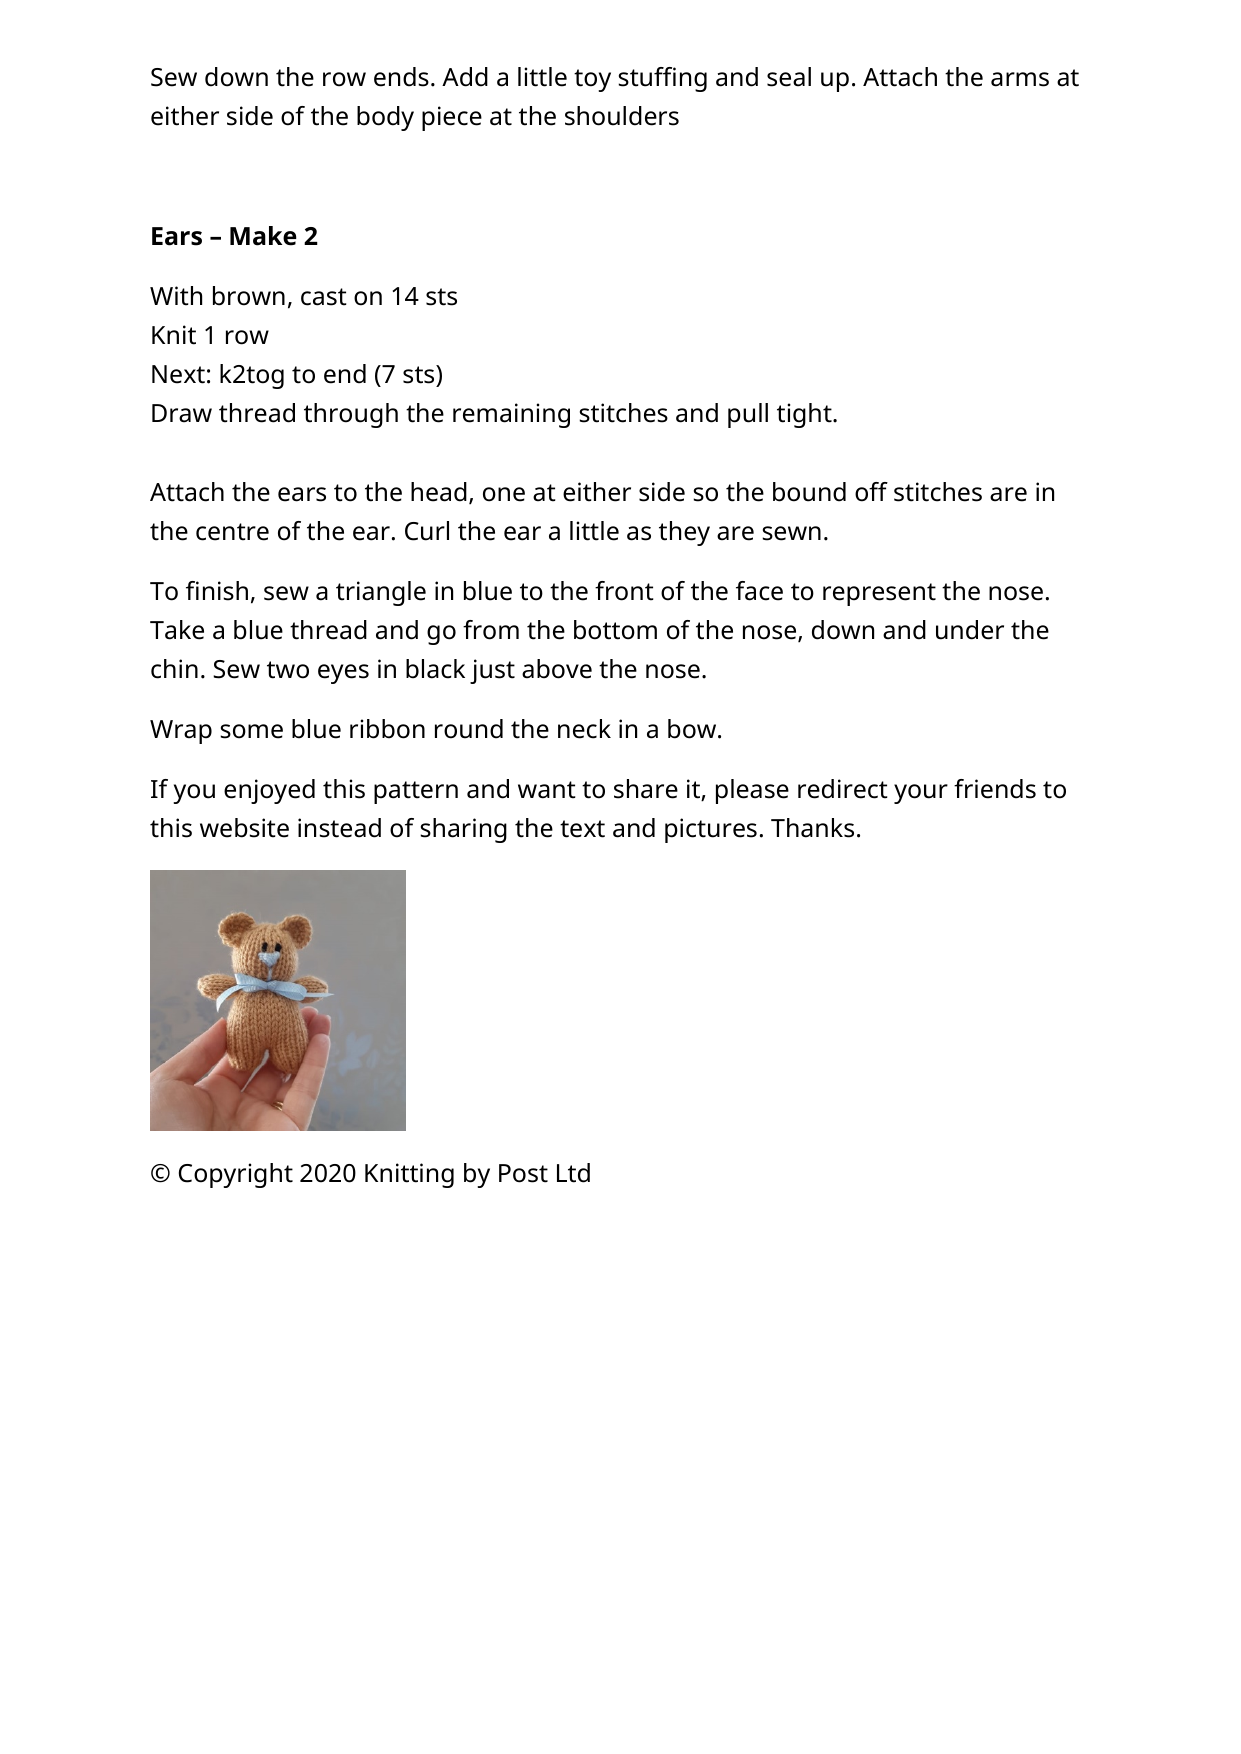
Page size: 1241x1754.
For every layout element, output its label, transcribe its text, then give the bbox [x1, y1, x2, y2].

text Wrap some blue ribbon round the neck in a bow. [150, 712, 1090, 746]
text If you enjoyed this pattern and want to share it, please redirect your friends to this website instead of sharing the text and pictures. Thanks. [150, 772, 1090, 845]
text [150, 59, 1090, 132]
picture [150, 870, 406, 1131]
text Ears – Make 2 [150, 218, 1090, 252]
text With brown, cast on 14 sts Knit 1 row Next: k2tog to end (7 sts) Draw thread through the remaining stitches and pull tight. Attach the ears to the head, one at either side so the bound off stitches are in the centre of the ear. Curl the ear a little as they are sewn. [150, 278, 1090, 547]
text © Copyright 2020 Knitting by Post Ltd [150, 1155, 1090, 1189]
text To finish, sew a triangle in blue to the front of the face to represent the nose. Take a blue thread and go from the bottom of the nose, down and under the chin. Sew two eyes in black just above the nose. [150, 573, 1090, 686]
